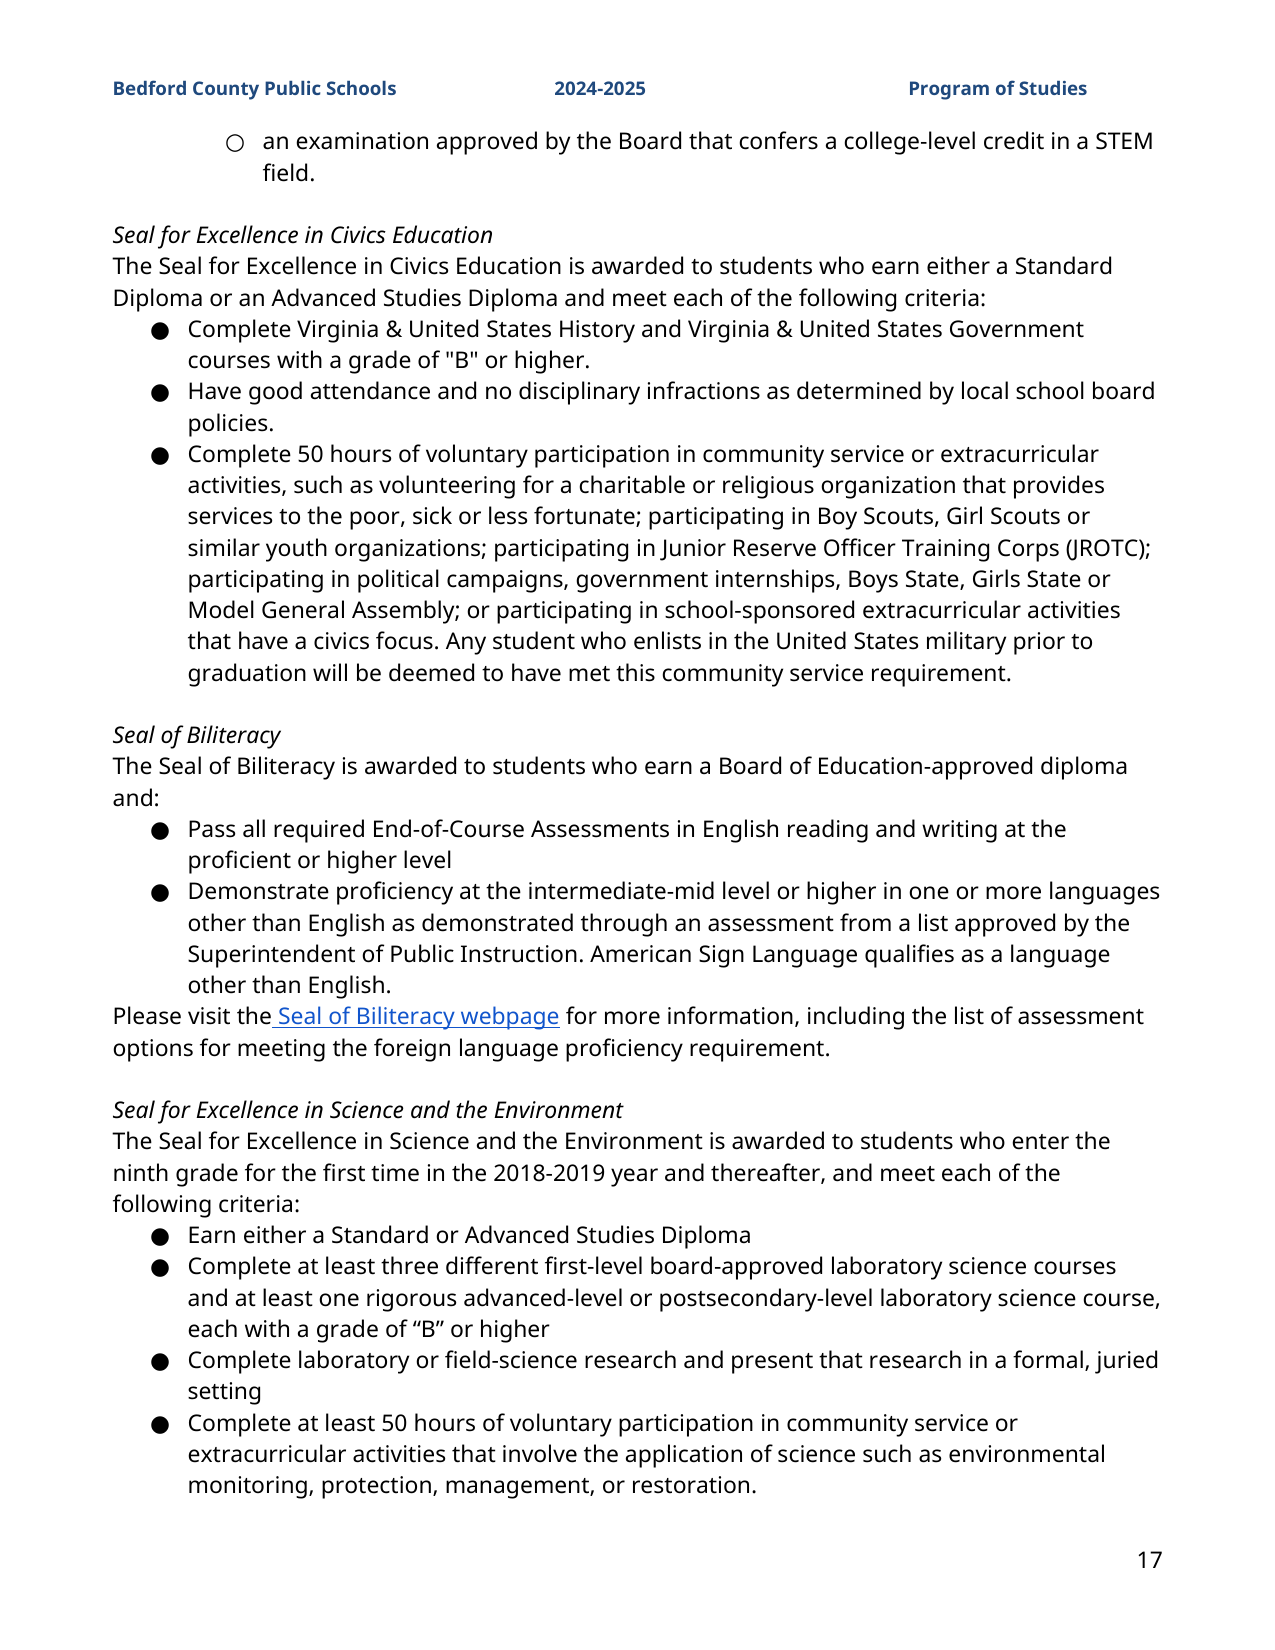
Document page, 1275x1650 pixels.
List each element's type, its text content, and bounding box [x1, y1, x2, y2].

text The Seal for Excellence in Civics Education is awarded to students who earn either a Standard Diploma or an Advanced Studies Diploma and meet each of the following criteria: [112, 250, 1162, 313]
text Please visit the Seal of Biliteracy webpage for more information, including the list of assessment options for meeting the foreign language proficiency requirement. [112, 1000, 1162, 1063]
list Have good attendance and no disciplinary infractions as determined by local school board policies. [150, 375, 1162, 438]
list Pass all required End-of-Course Assessments in English reading and writing at the proficient or higher level [150, 813, 1162, 875]
list Earn either a Standard or Advanced Studies Diploma [150, 1219, 1162, 1250]
text The Seal for Excellence in Science and the Environment is awarded to students who enter the ninth grade for the first time in the 2018-2019 year and thereafter, and meet each of the following criteria: [112, 1125, 1162, 1219]
text Seal of Biliteracy [112, 719, 1162, 750]
list Complete laboratory or field-science research and present that research in a formal, juried setting [150, 1344, 1162, 1406]
list an examination approved by the Board that confers a college-level credit in a STEM field. [225, 125, 1162, 188]
list Complete 50 hours of voluntary participation in community service or extracurricular activities, such as volunteering for a charitable or religious organization that provides services to the poor, sick or less fortunate; participating in Boy Scouts, Girl Scouts or similar youth organizations; participating in Junior Reserve Officer Training Corps (JROTC); participating in political campaigns, government internships, Boys State, Girls State or Model General Assembly; or participating in school-sponsored extracurricular activities that have a civics focus. Any student who enlists in the United States military prior to graduation will be deemed to have met this community service requirement. [150, 438, 1162, 688]
text Seal for Excellence in Science and the Environment [112, 1094, 1162, 1125]
list Complete at least three different first-level board-approved laboratory science courses and at least one rigorous advanced-level or postsecondary-level laboratory science course, each with a grade of “B” or higher [150, 1250, 1162, 1344]
text The Seal of Biliteracy is awarded to students who earn a Board of Education-approved diploma and: [112, 750, 1162, 813]
list Complete at least 50 hours of voluntary participation in community service or extracurricular activities that involve the application of science such as environmental monitoring, protection, management, or restoration. [150, 1406, 1162, 1500]
list Demonstrate proficiency at the intermediate-mid level or higher in one or more languages other than English as demonstrated through an assessment from a list approved by the Superintendent of Public Instruction. American Sign Language qualifies as a language other than English. [150, 875, 1162, 1000]
text Seal for Excellence in Civics Education [112, 219, 1162, 250]
list Complete Virginia & United States History and Virginia & United States Government courses with a grade of "B" or higher. [150, 313, 1162, 375]
